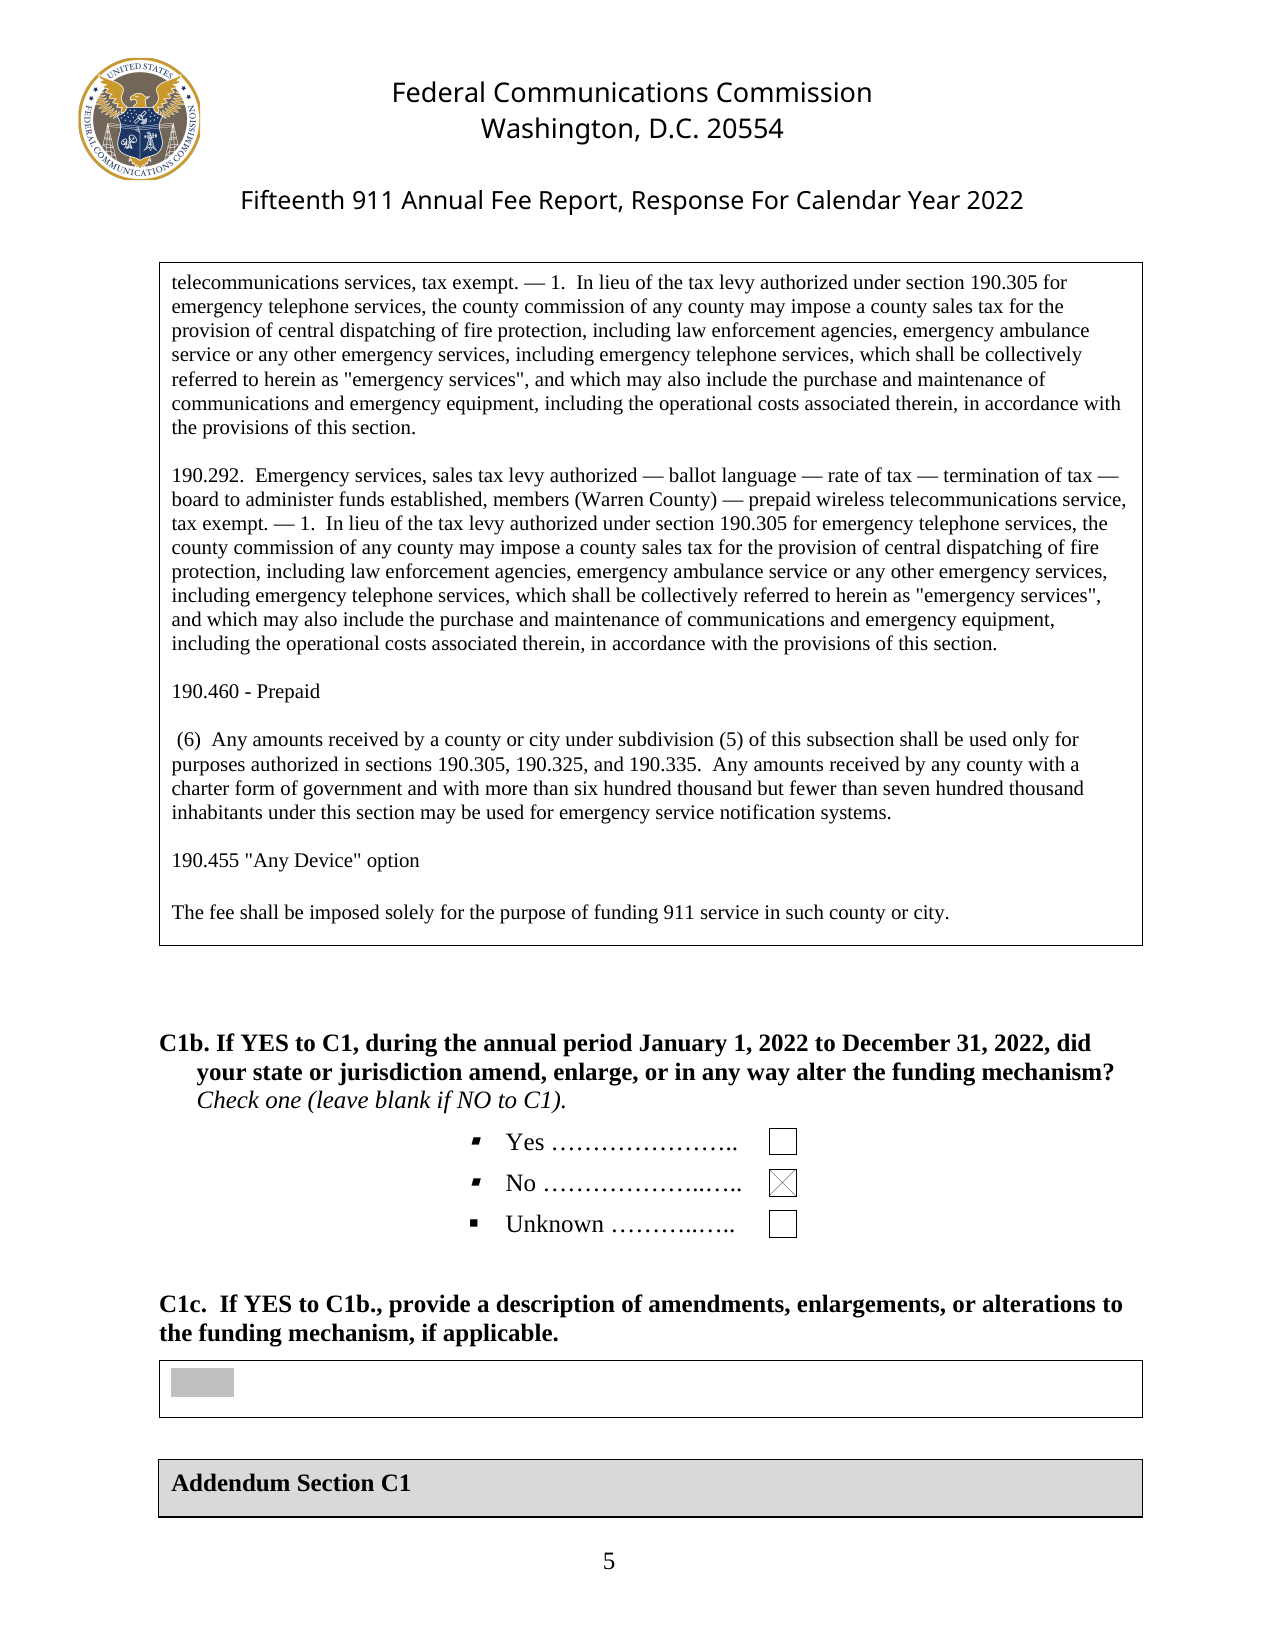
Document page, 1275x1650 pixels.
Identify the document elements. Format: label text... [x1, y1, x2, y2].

list No ………………..….. [121, 1168, 1143, 1197]
table_header Addendum Section C1 [159, 1460, 1142, 1516]
text C1b. If YES to C1, during the annual period January 1, 2022 to December 31, 2022, did your state or jurisdiction amend, enlarge, or in any way alter the funding mechanism? Check one (leave blank if NO to C1). [159, 1028, 1143, 1114]
table_header [160, 1361, 1142, 1417]
text C1c. If YES to C1b., provide a description of amendments, enlargements, or alterations to the funding mechanism, if applicable. [159, 1289, 1143, 1347]
list Unknown ………..….. [121, 1209, 1143, 1238]
list Yes ………………….. [121, 1127, 1143, 1156]
picture [78, 57, 200, 180]
